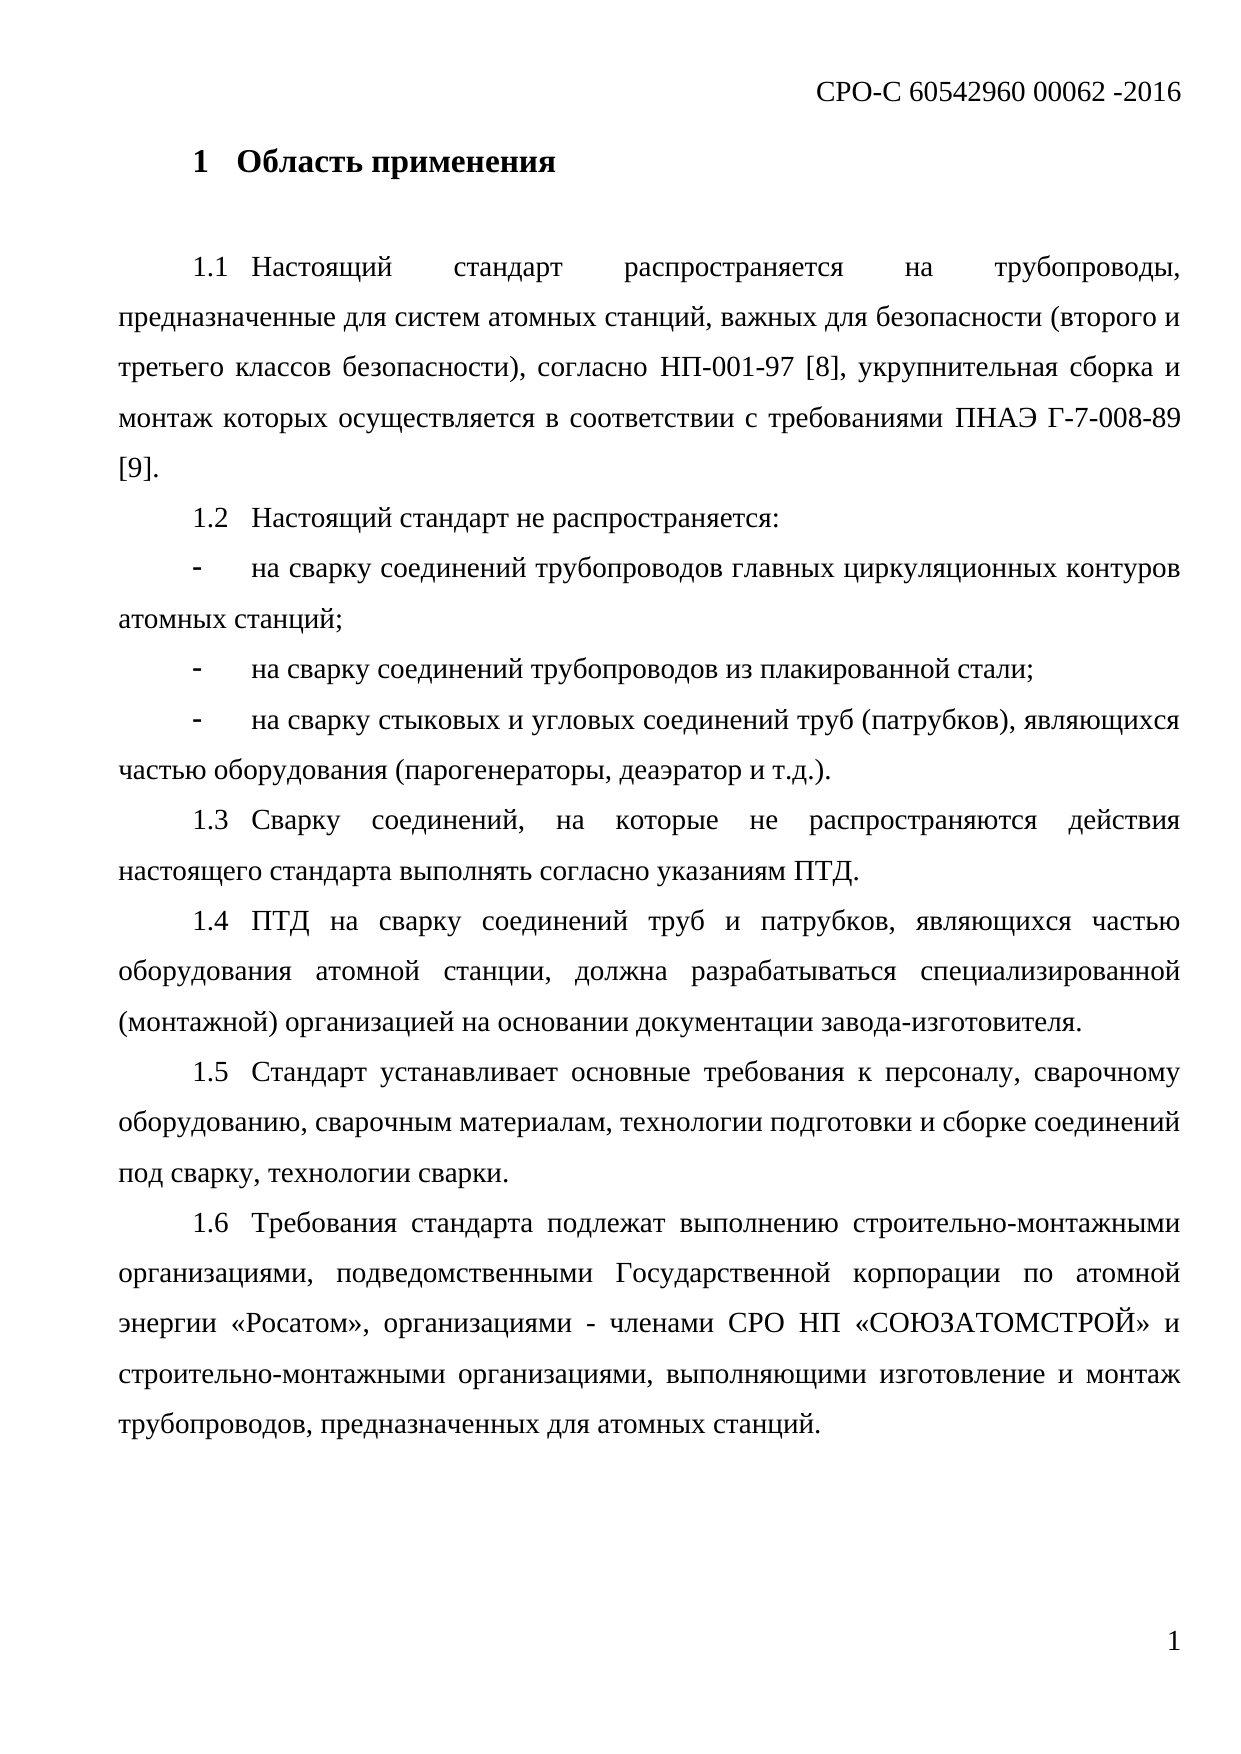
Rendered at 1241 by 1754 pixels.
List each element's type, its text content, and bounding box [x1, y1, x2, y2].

list на сварку стыковых и угловых соединений труб (патрубков), являющихся частью оборудования (парогенераторы, деаэратор и т.д.). [118, 702, 1181, 786]
list на сварку соединений трубопроводов главных циркуляционных контуров атомных станций; [118, 551, 1181, 634]
list Настоящий стандарт распространяется на трубопроводы, предназначенные для систем атомных станций, важных для безопасности (второго и третьего классов безопасности), согласно НП-001-97 [8], укрупнительная сборка и монтаж которых осуществляется в соответствии с требованиями ПНАЭ Г-7-008-89 [9]. [118, 249, 1181, 483]
list Стандарт устанавливает основные требования к персоналу, сварочному оборудованию, сварочным материалам, технологии подготовки и сборке соединений под сварку, технологии сварки. [118, 1054, 1181, 1188]
list Требования стандарта подлежат выполнению строительно-монтажными организациями, подведомственными Государственной корпорации по атомной энергии «Росатом», организациями - членами СРО НП «СОЮЗАТОМСТРОЙ» и строительно-монтажными организациями, выполняющими изготовление и монтаж трубопроводов, предназначенных для атомных станций. [118, 1205, 1181, 1440]
list Сварку соединений, на которые не распространяются действия настоящего стандарта выполнять согласно указаниям ПТД. [118, 802, 1181, 886]
list ПТД на сварку соединений труб и патрубков, являющихся частью оборудования атомной станции, должна разрабатываться специализированной (монтажной) организацией на основании документации завода-изготовителя. [118, 903, 1181, 1037]
list на сварку соединений трубопроводов из плакированной стали; [118, 651, 1181, 685]
list Настоящий стандарт не распространяется: [118, 500, 1181, 534]
list Область применения [118, 141, 1181, 179]
